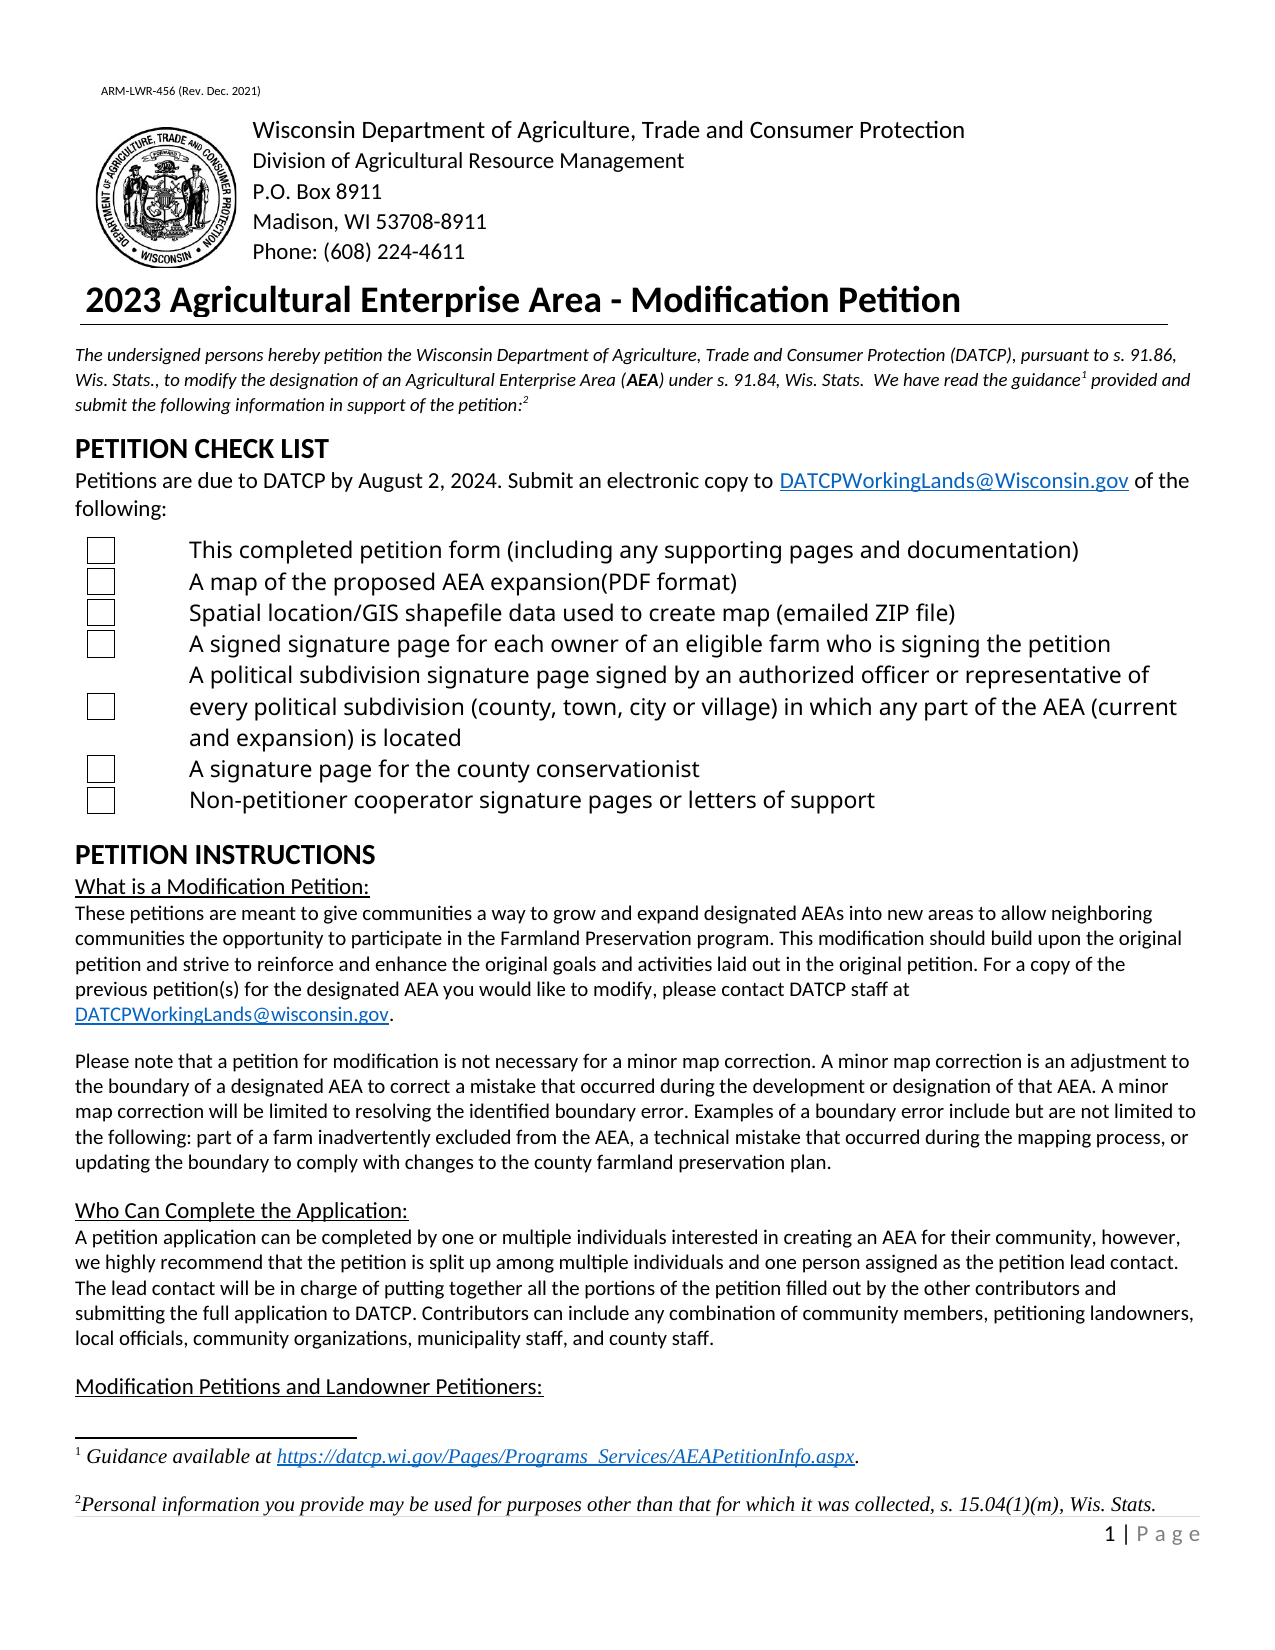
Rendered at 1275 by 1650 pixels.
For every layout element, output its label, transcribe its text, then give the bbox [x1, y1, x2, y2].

table_header [75, 534, 178, 566]
text PETITION INSTRUCTIONS [75, 836, 1200, 872]
table_cell A signed signature page for each owner of an eligible farm who is signing the petition [178, 628, 1199, 659]
table_cell A map of the proposed AEA expansion(PDF format) [178, 566, 1199, 597]
text Who Can Complete the Application: [75, 1196, 1200, 1224]
text These petitions are meant to give communities a way to grow and expand designated AEAs into new areas to allow neighboring communities the opportunity to participate in the Farmland Preservation program. This modification should build upon the original petition and strive to reinforce and enhance the original goals and activities laid out in the original petition. For a copy of the previous petition(s) for the designated AEA you would like to modify, please contact DATCP staff at DATCPWorkingLands@wisconsin.gov. [75, 900, 1200, 1027]
table_cell A signature page for the county conservationist [178, 753, 1199, 784]
table_cell [75, 597, 178, 628]
text Petitions are due to DATCP by August 2, 2024. Submit an electronic copy to DATCPWorkingLands@Wisconsin.gov of the following: [75, 466, 1200, 522]
table_cell [75, 566, 178, 597]
picture [95, 127, 237, 268]
text Please note that a petition for modification is not necessary for a minor map correction. A minor map correction is an adjustment to the boundary of a designated AEA to correct a mistake that occurred during the development or designation of that AEA. A minor map correction will be limited to resolving the identified boundary error. Examples of a boundary error include but are not limited to the following: part of a farm inadvertently excluded from the AEA, a technical mistake that occurred during the mapping process, or updating the boundary to comply with changes to the county farmland preservation plan. [75, 1048, 1200, 1175]
text What is a Modification Petition: [75, 872, 1200, 900]
table_cell [75, 659, 178, 753]
table_cell [75, 784, 178, 816]
text A petition application can be completed by one or multiple individuals interested in creating an AEA for their community, however, we highly recommend that the petition is split up among multiple individuals and one person assigned as the petition lead contact. The lead contact will be in charge of putting together all the portions of the petition filled out by the other contributors and submitting the full application to DATCP. Contributors can include any combination of community members, petitioning landowners, local officials, community organizations, municipality staff, and county staff. [75, 1224, 1200, 1351]
text Modification Petitions and Landowner Petitioners: [75, 1372, 1200, 1400]
table_cell A political subdivision signature page signed by an authorized officer or representative of every political subdivision (county, town, city or village) in which any part of the AEA (current and expansion) is located [178, 659, 1199, 753]
table_cell Non-petitioner cooperator signature pages or letters of support [178, 784, 1199, 816]
table_header This completed petition form (including any supporting pages and documentation) [178, 534, 1199, 566]
text The undersigned persons hereby petition the Wisconsin Department of Agriculture, Trade and Consumer Protection (DATCP), pursuant to s. 91.86, Wis. Stats., to modify the designation of an Agricultural Enterprise Area (AEA) under s. 91.84, Wis. Stats. We have read the guidance provided and submit the following information in support of the petition: [75, 343, 1200, 416]
text PETITION CHECK LIST [75, 430, 1200, 466]
table_cell [75, 753, 178, 784]
table_cell [75, 628, 178, 659]
table_cell Spatial location/GIS shapefile data used to create map (emailed ZIP file) [178, 597, 1199, 628]
